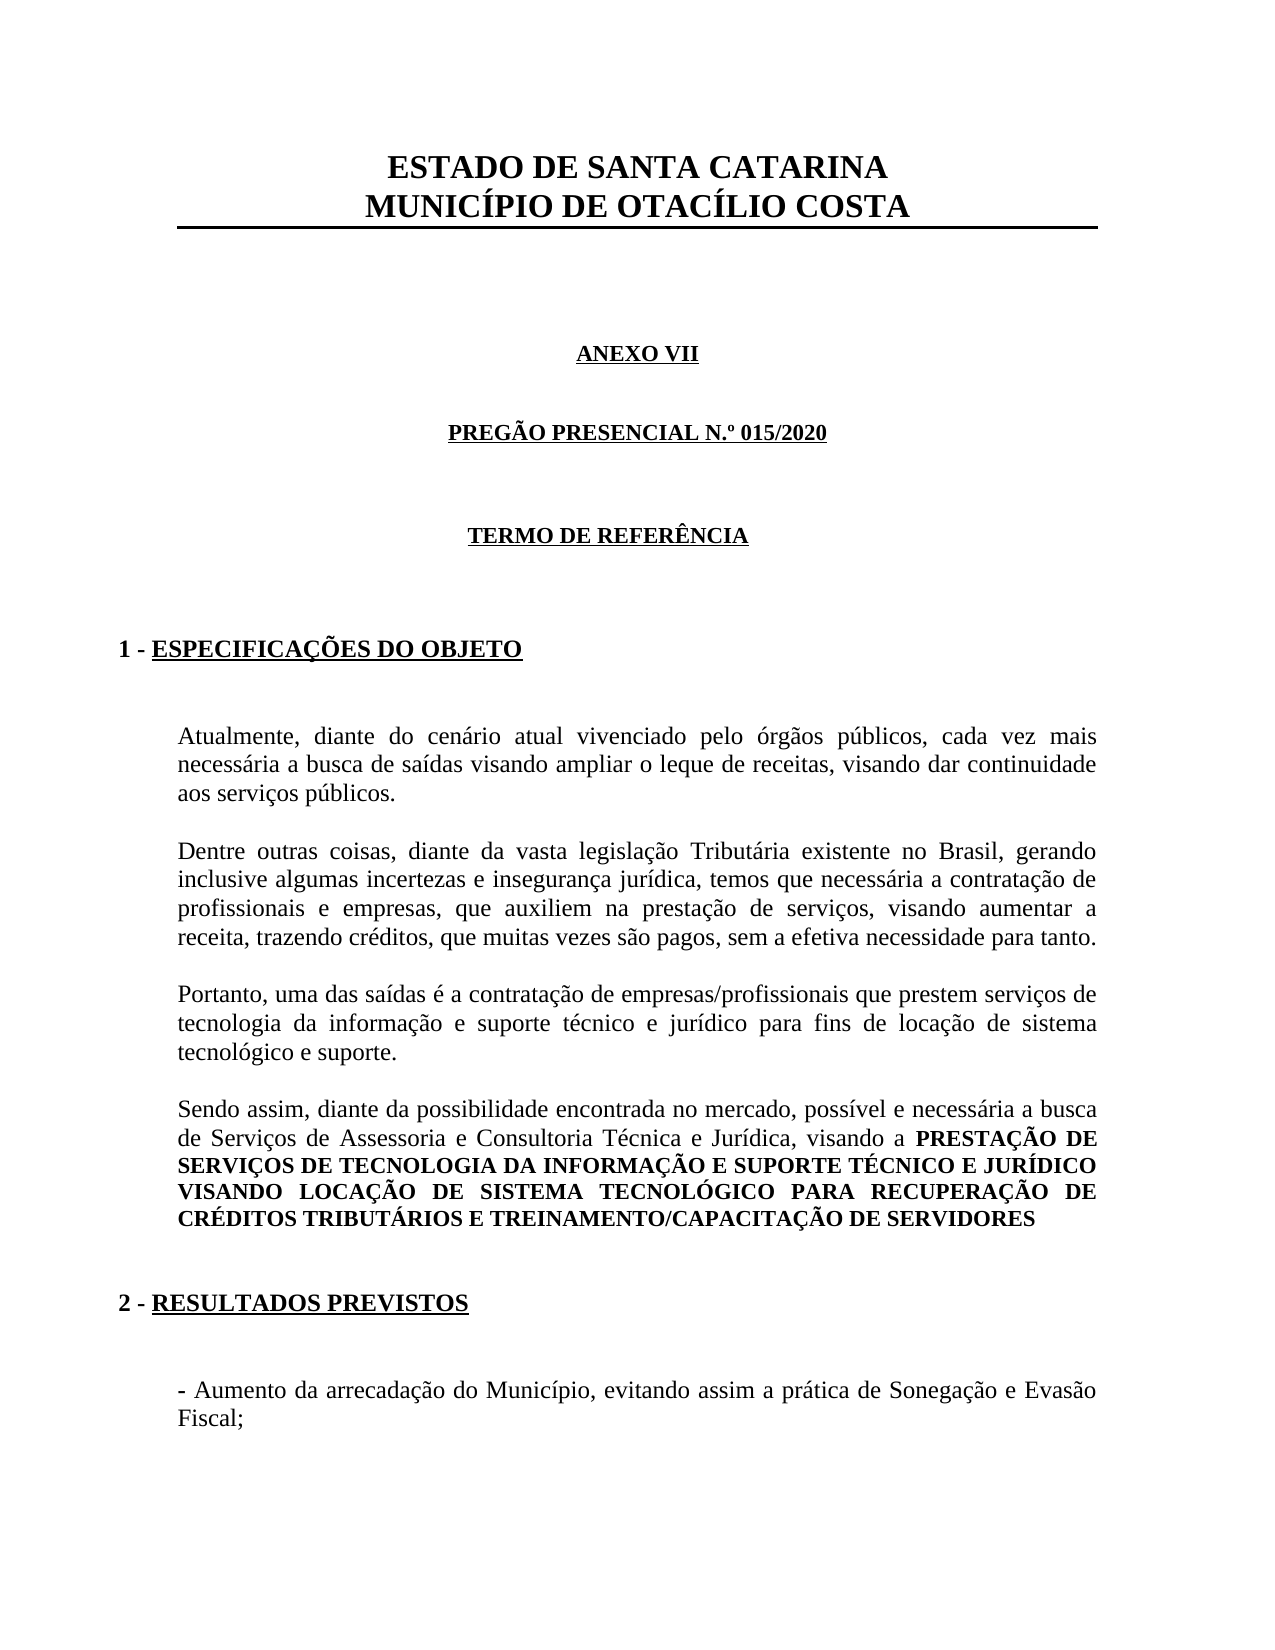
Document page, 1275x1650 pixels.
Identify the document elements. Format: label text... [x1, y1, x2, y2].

text Atualmente, diante do cenário atual vivenciado pelo órgãos públicos, cada vez mais necessária a busca de saídas visando ampliar o leque de receitas, visando dar continuidade aos serviços públicos. [118, 721, 1098, 807]
subtitle ESTADO DE SANTA CATARINA [177, 148, 1098, 186]
text Dentre outras coisas, diante da vasta legislação Tributária existente no Brasil, gerando inclusive algumas incertezas e insegurança jurídica, temos que necessária a contratação de profissionais e empresas, que auxiliem na prestação de serviços, visando aumentar a receita, trazendo créditos, que muitas vezes são pagos, sem a efetiva necessidade para tanto. [118, 836, 1098, 951]
text - Aumento da arrecadação do Município, evitando assim a prática de Sonegação e Evasão Fiscal; [118, 1375, 1098, 1432]
text Sendo assim, diante da possibilidade encontrada no mercado, possível e necessária a busca de Serviços de Assessoria e Consultoria Técnica e Jurídica, visando a PRESTAÇÃO DE SERVIÇOS DE TECNOLOGIA DA INFORMAÇÃO E SUPORTE TÉCNICO E JURÍDICO VISANDO LOCAÇÃO DE SISTEMA TECNOLÓGICO PARA RECUPERAÇÃO DE CRÉDITOS TRIBUTÁRIOS E TREINAMENTO/CAPACITAÇÃO DE SERVIDORES [118, 1094, 1098, 1231]
text 2 - RESULTADOS PREVISTOS [118, 1288, 1098, 1317]
text TERMO DE REFERÊNCIA [118, 522, 1098, 548]
subtitle ANEXO VII [177, 340, 1098, 366]
subtitle MUNICÍPIO DE OTACÍLIO COSTA [177, 186, 1098, 226]
text Portanto, uma das saídas é a contratação de empresas/profissionais que prestem serviços de tecnologia da informação e suporte técnico e jurídico para fins de locação de sistema tecnológico e suporte. [118, 979, 1098, 1066]
text PREGÃO PRESENCIAL N.º 015/2020 [177, 419, 1098, 445]
text 1 - ESPECIFICAÇÕES DO OBJETO [118, 634, 1098, 663]
